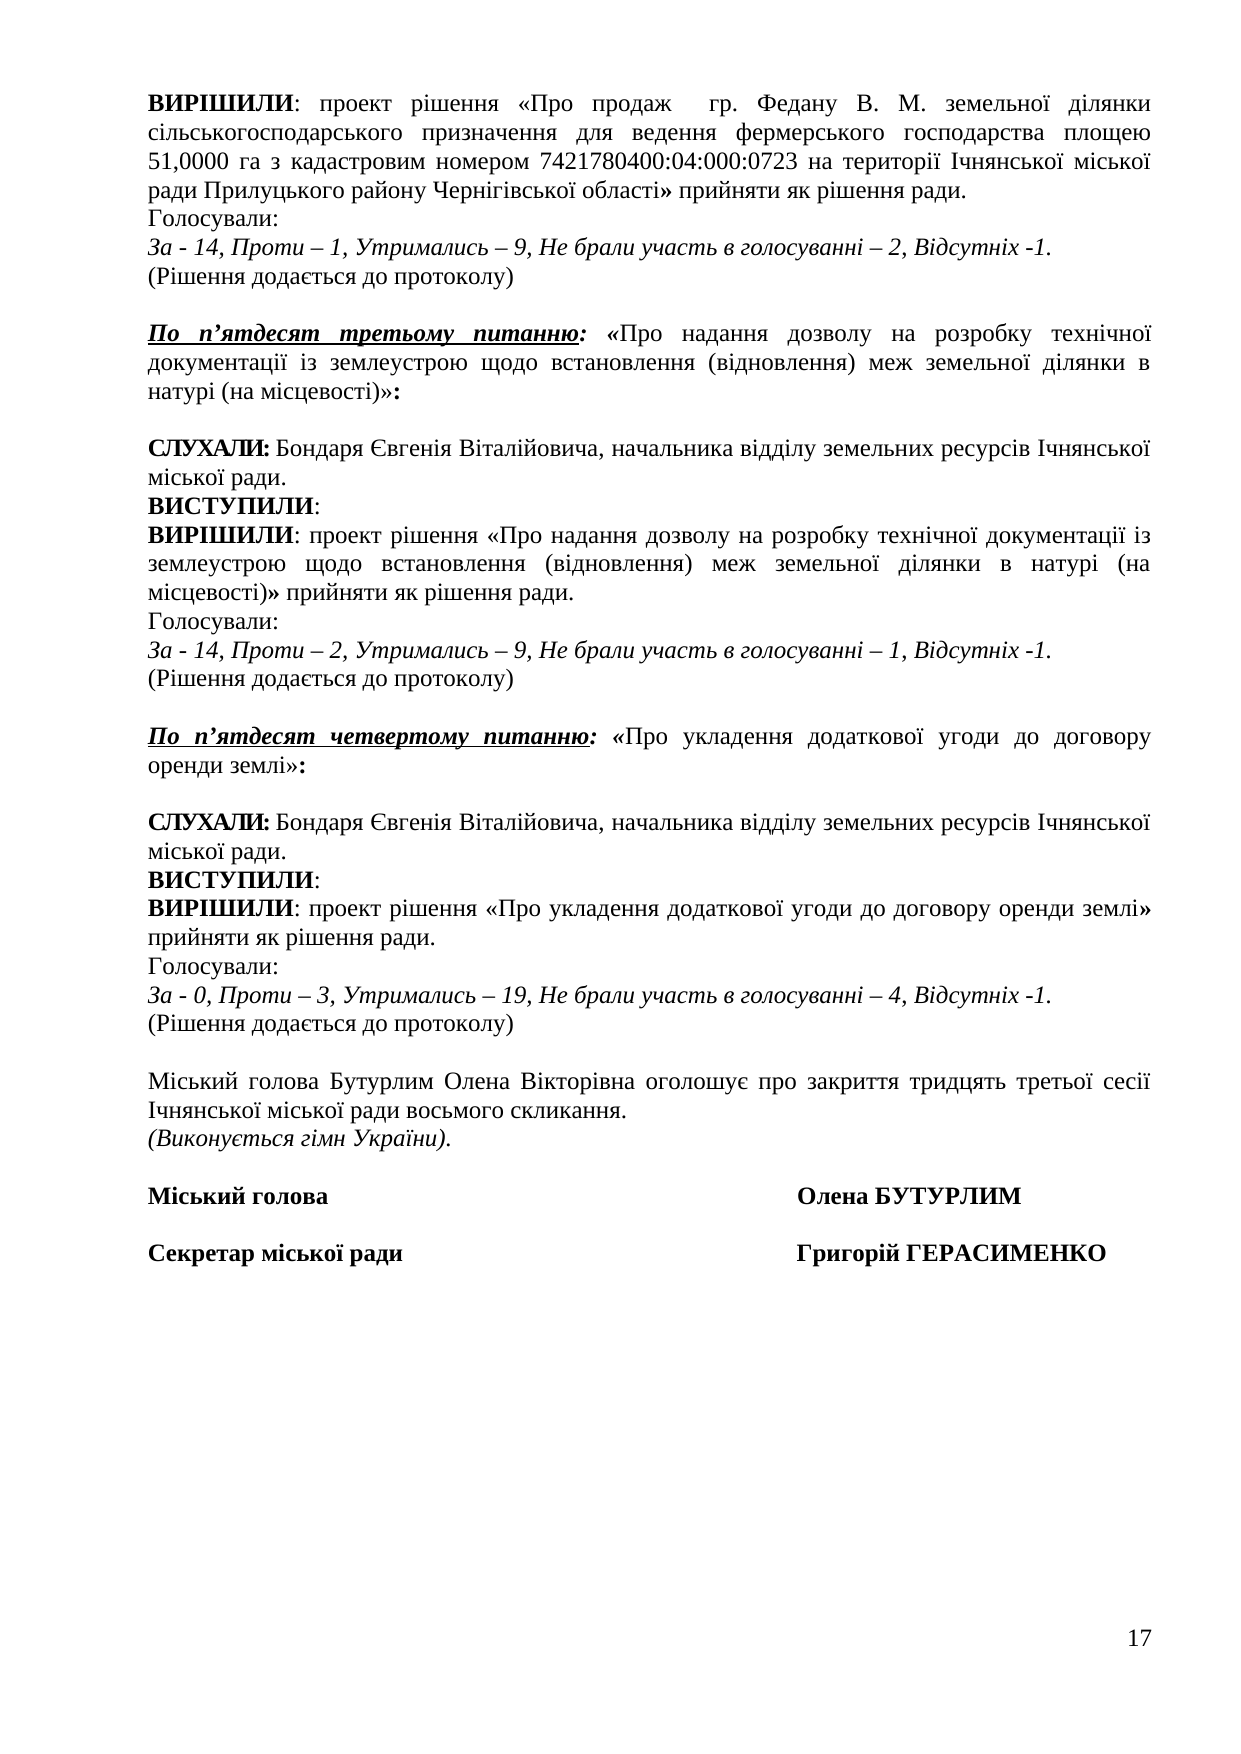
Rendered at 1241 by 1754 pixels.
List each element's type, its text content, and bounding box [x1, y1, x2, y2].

text Голосували: [148, 951, 1152, 980]
text ВИРІШИЛИ: проект рішення «Про надання дозволу на розробку технічної документації із землеустрою щодо встановлення (відновлення) меж земельної ділянки в натурі (на місцевості)» прийняти як рішення ради. [148, 520, 1152, 606]
text Голосували: [148, 203, 1152, 232]
text За - 14, Проти – 2, Утримались – 9, Не брали участь в голосуванні – 1, Відсутніх -1. [148, 635, 1152, 663]
text Секретар міської ради Григорій ГЕРАСИМЕНКО [148, 1238, 1152, 1267]
text По п’ятдесят четвертому питанню: «Про укладення додаткової угоди до договору оренди землі»: [148, 721, 1152, 778]
text ВИРІШИЛИ: проект рішення «Про укладення додаткової угоди до договору оренди землі» прийняти як рішення ради. [148, 893, 1152, 951]
text (Рішення додається до протоколу) [148, 1008, 1152, 1037]
text (Рішення додається до протоколу) [148, 663, 1152, 692]
text За - 0, Проти – 3, Утримались – 19, Не брали участь в голосуванні – 4, Відсутніх -1. [148, 980, 1152, 1008]
text По п’ятдесят третьому питанню: «Про надання дозволу на розробку технічної документації із землеустрою щодо встановлення (відновлення) меж земельної ділянки в натурі (на місцевості)»: [148, 318, 1152, 405]
text (Рішення додається до протоколу) [148, 261, 1152, 290]
text ВИСТУПИЛИ: [148, 865, 1152, 893]
text За - 14, Проти – 1, Утримались – 9, Не брали участь в голосуванні – 2, Відсутніх -1. [148, 232, 1152, 261]
text Голосували: [148, 606, 1152, 635]
text СЛУХАЛИ: Бондаря Євгенія Віталійовича, начальника відділу земельних ресурсів Ічнянської міської ради. [148, 807, 1152, 865]
text ВИРІШИЛИ: проект рішення «Про продаж гр. Федану В. М. земельної ділянки сільськогосподарського призначення для ведення фермерського господарства площею 51,0000 га з кадастровим номером 7421780400:04:000:0723 на території Ічнянської міської ради Прилуцького району Чернігівської області» прийняти як рішення ради. [148, 88, 1152, 203]
text Міський голова Олена БУТУРЛИМ [148, 1181, 1152, 1210]
text ВИСТУПИЛИ: [148, 491, 1152, 520]
text Міський голова Бутурлим Олена Вікторівна оголошує про закриття тридцять третьої сесії Ічнянської міської ради восьмого скликання. [148, 1066, 1152, 1123]
text СЛУХАЛИ: Бондаря Євгенія Віталійовича, начальника відділу земельних ресурсів Ічнянської міської ради. [148, 433, 1152, 491]
text (Виконується гімн України). [148, 1123, 1152, 1152]
